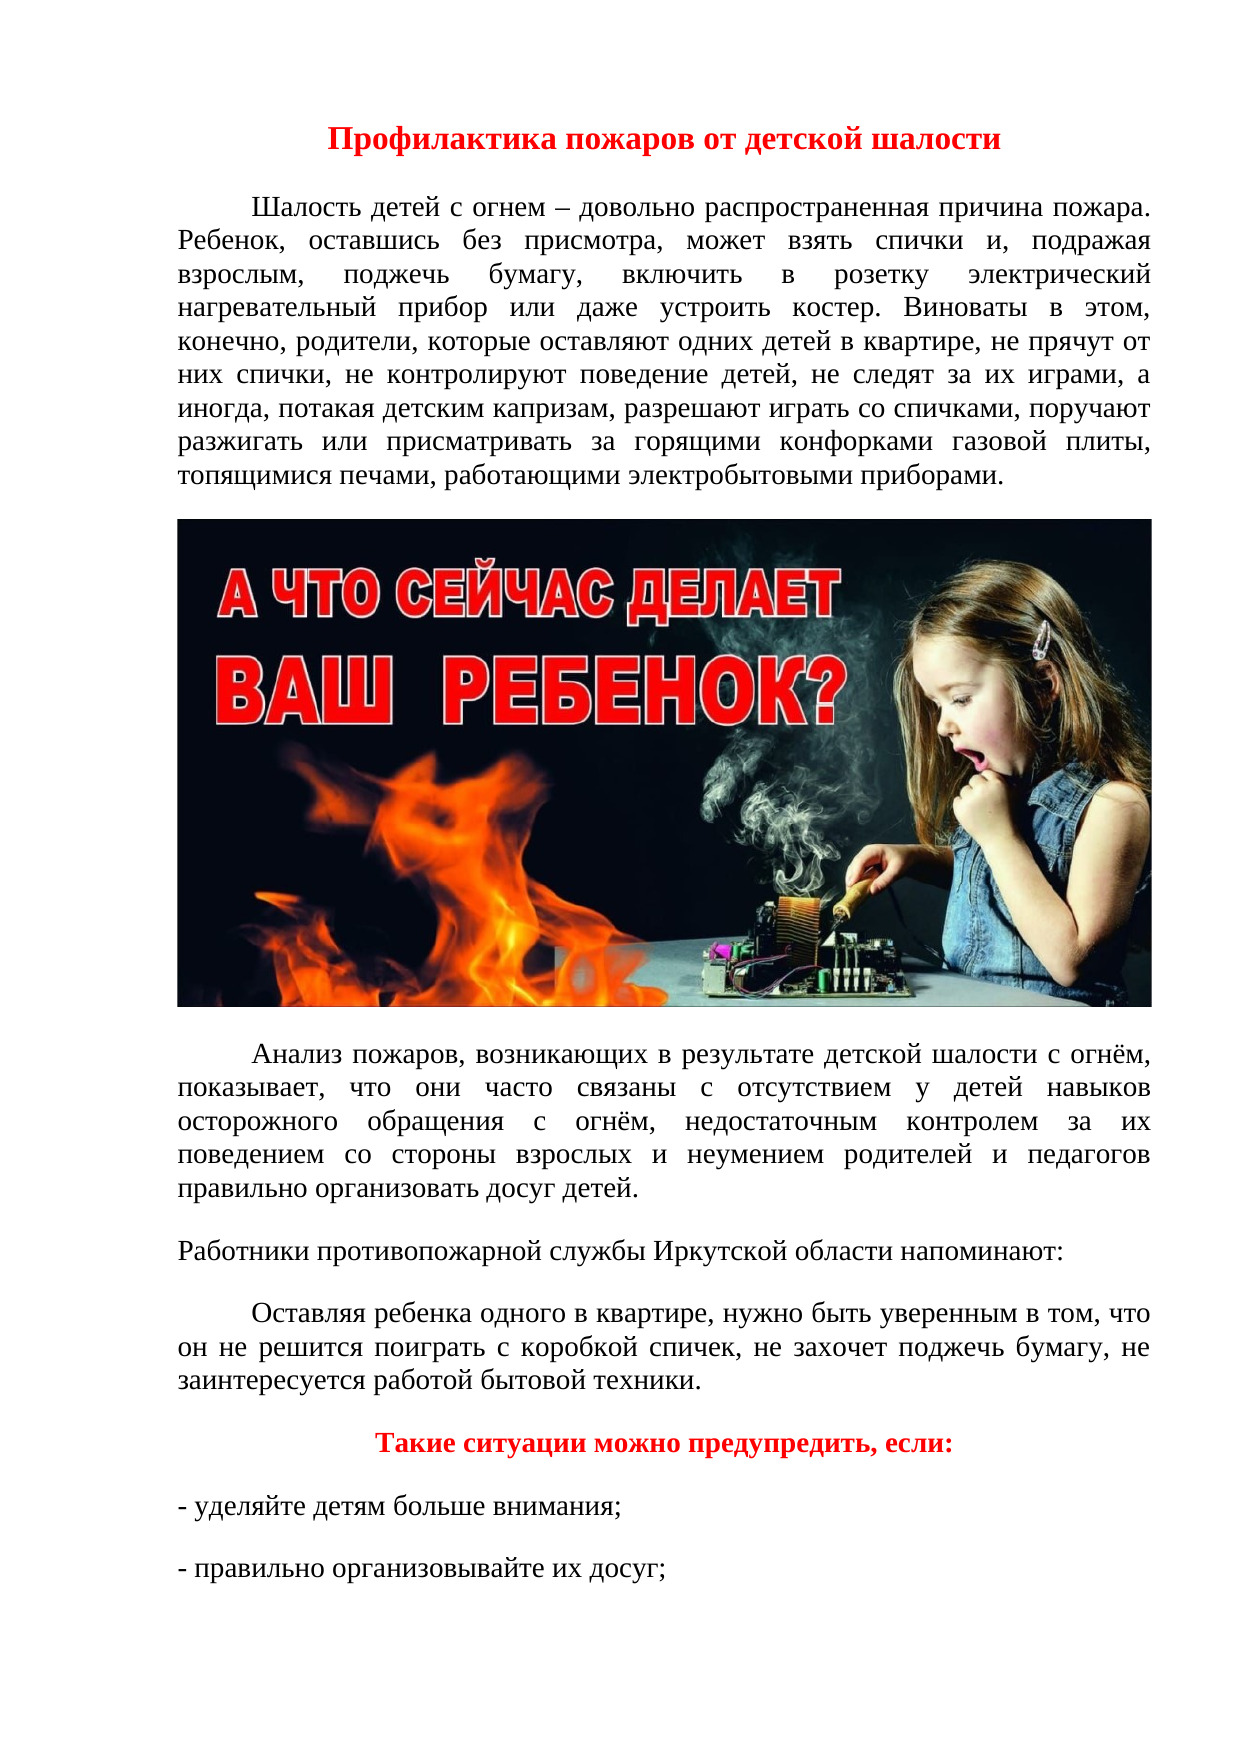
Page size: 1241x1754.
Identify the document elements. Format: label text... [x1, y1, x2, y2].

text - правильно организовывайте их досуг; [177, 1551, 1152, 1584]
text - уделяйте детям больше внимания; [177, 1488, 1152, 1521]
text Оставляя ребенка одного в квартире, нужно быть уверенным в том, что он не решится поиграть с коробкой спичек, не захочет поджечь бумагу, не заинтересуется работой бытовой техники. [177, 1295, 1152, 1396]
text Анализ пожаров, возникающих в результате детской шалости с огнём, показывает, что они часто связаны с отсутствием у детей навыков осторожного обращения с огнём, недостаточным контролем за их поведением со стороны взрослых и неумением родителей и педагогов правильно организовать досуг детей. [177, 1036, 1152, 1203]
text Шалость детей с огнем – довольно распространенная причина пожара. Ребенок, оставшись без присмотра, может взять спички и, подражая взрослым, поджечь бумагу, включить в розетку электрический нагревательный прибор или даже устроить костер. Виноваты в этом, конечно, родители, которые оставляют одних детей в квартире, не прячут от них спички, не контролируют поведение детей, не следят за их играми, а иногда, потакая детским капризам, разрешают играть со спичками, поручают разжигать или присматривать за горящими конфорками газовой плиты, топящимися печами, работающими электробытовыми приборами. [177, 189, 1152, 491]
text Профилактика пожаров от детской шалости [177, 118, 1152, 156]
picture [177, 519, 1152, 1007]
text Работники противопожарной службы Иркутской области напоминают: [177, 1233, 1152, 1266]
text Такие ситуации можно предупредить, если: [177, 1425, 1152, 1459]
